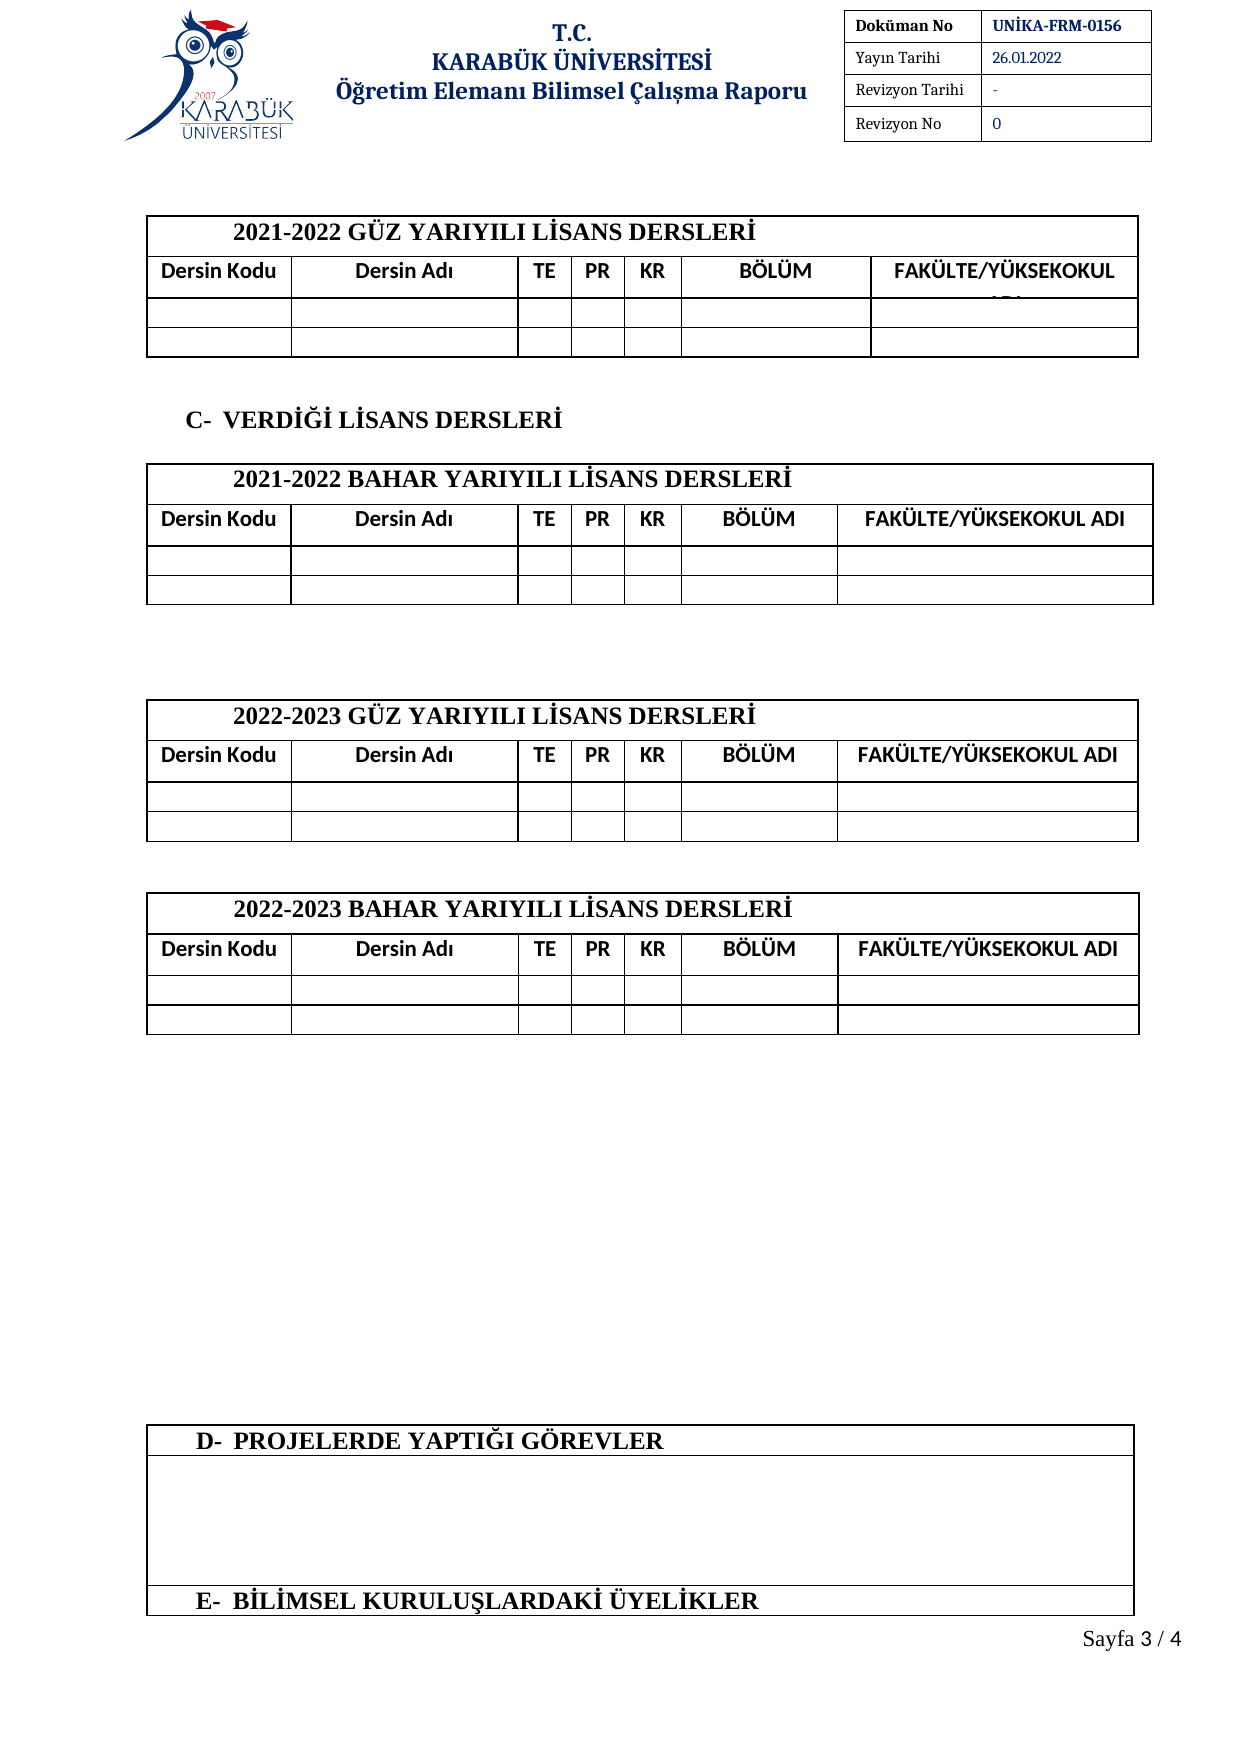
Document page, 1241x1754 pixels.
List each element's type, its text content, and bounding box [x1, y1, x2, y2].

list VERDİĞİ LİSANS DERSLERİ [185, 214, 1181, 434]
table_cell [148, 1456, 1133, 1585]
table_header Projelerde Yaptığı Görevler [148, 1426, 1133, 1455]
picture [124, 10, 293, 141]
table_cell Bilimsel KURULUŞLARDAKİ ÜYELİKLER [148, 1586, 1133, 1615]
